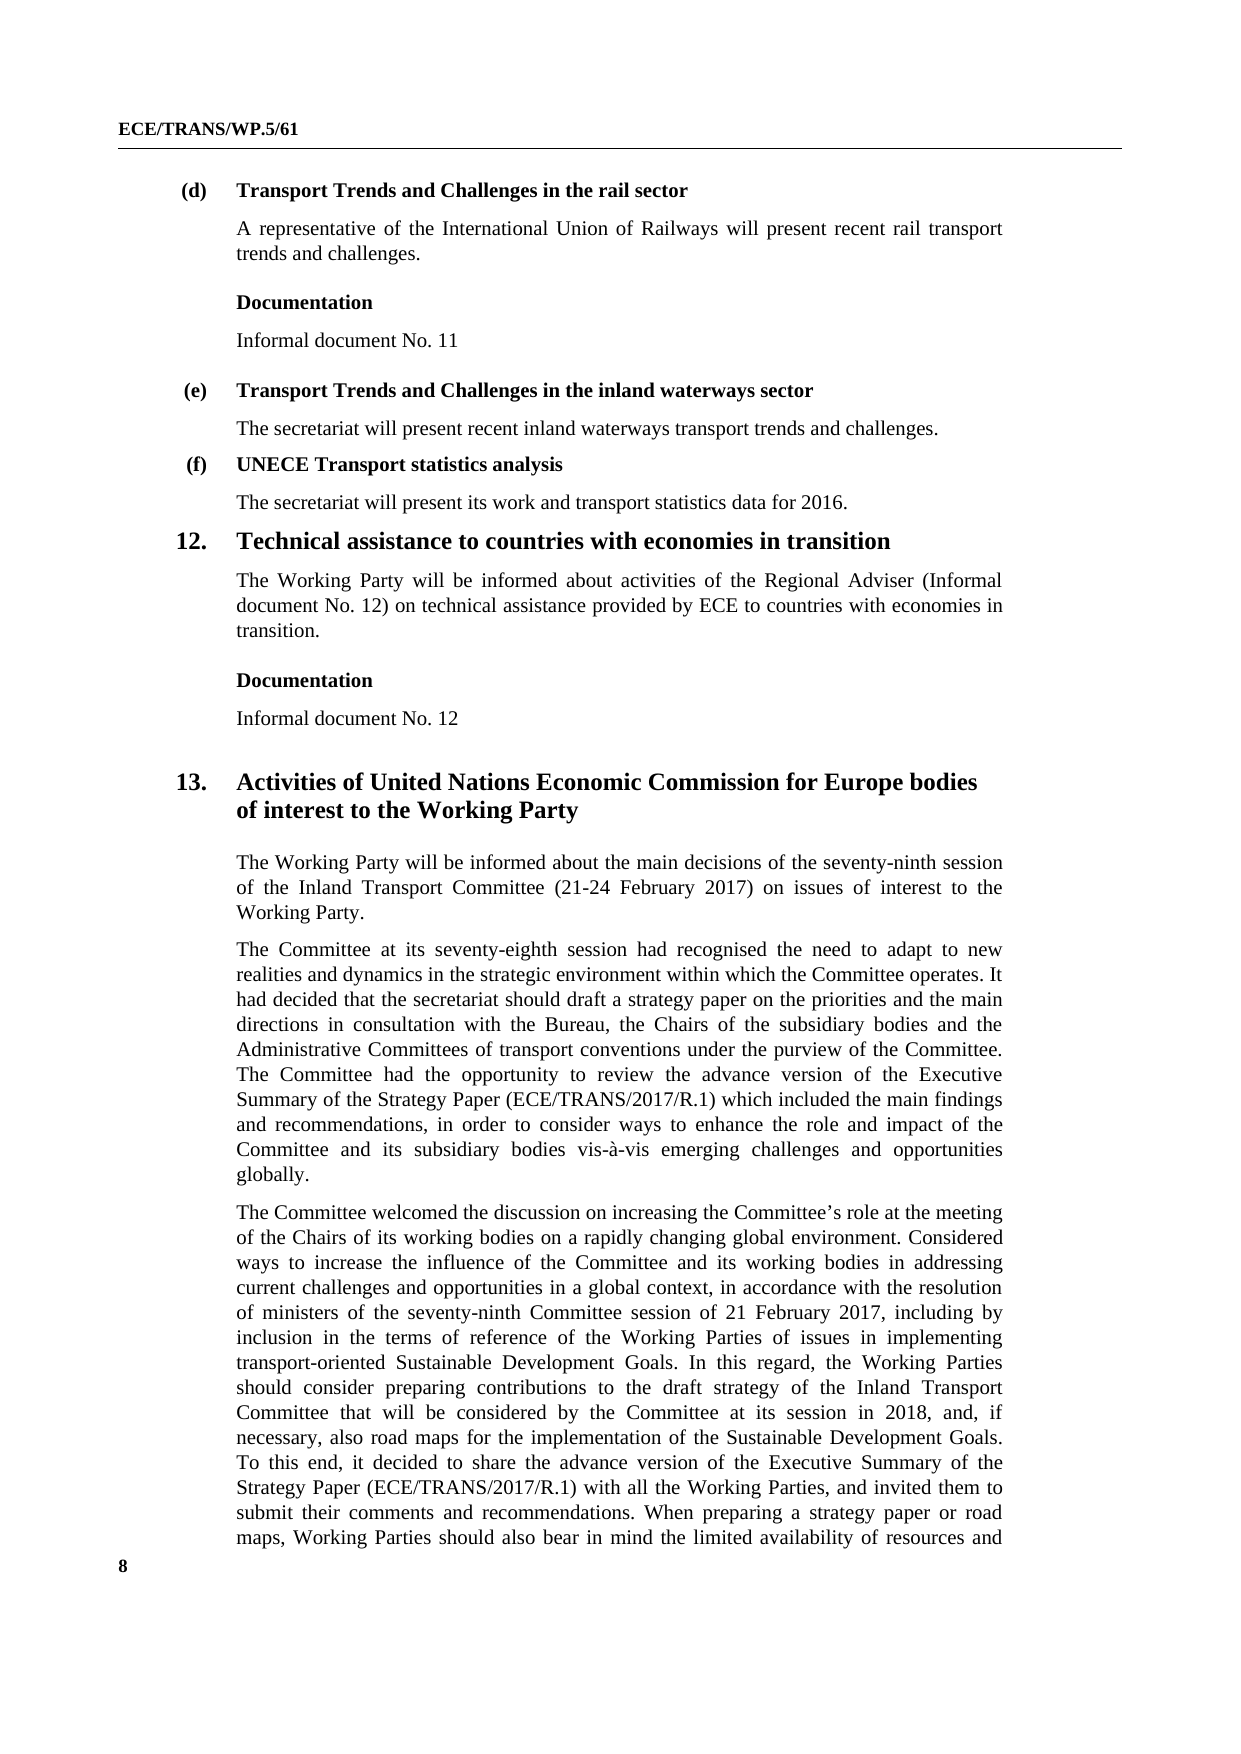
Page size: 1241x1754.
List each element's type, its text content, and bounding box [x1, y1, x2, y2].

text 13. Activities of United Nations Economic Commission for Europe bodies of interest to the Working Party [118, 767, 1004, 824]
text The secretariat will present recent inland waterways transport trends and challenges. [236, 415, 1004, 440]
text (e) Transport Trends and Challenges in the inland waterways sector [118, 377, 1004, 402]
text The Working Party will be informed about activities of the Regional Adviser (Informal document No. 12) on technical assistance provided by ECE to countries with economies in transition. [236, 567, 1004, 642]
text Documentation [118, 290, 1004, 315]
text (d) Transport Trends and Challenges in the rail sector [118, 177, 1004, 202]
text The Working Party will be informed about the main decisions of the seventy-ninth session of the Inland Transport Committee (21-24 February 2017) on issues of interest to the Working Party. [236, 849, 1004, 924]
text The secretariat will present its work and transport statistics data for 2016. [236, 489, 1004, 514]
text The Committee at its seventy-eighth session had recognised the need to adapt to new realities and dynamics in the strategic environment within which the Committee operates. It had decided that the secretariat should draft a strategy paper on the priorities and the main directions in consultation with the Bureau, the Chairs of the subsidiary bodies and the Administrative Committees of transport conventions under the purview of the Committee. The Committee had the opportunity to review the advance version of the Executive Summary of the Strategy Paper (ECE/TRANS/2017/R.1) which included the main findings and recommendations, in order to consider ways to enhance the role and impact of the Committee and its subsidiary bodies vis-à-vis emerging challenges and opportunities globally. [236, 936, 1004, 1186]
text Documentation [118, 667, 1004, 692]
text A representative of the International Union of Railways will present recent rail transport trends and challenges. [236, 215, 1004, 265]
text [236, 1199, 1004, 1549]
text Informal document No. 12 [236, 705, 1004, 730]
text (f) UNECE Transport statistics analysis [118, 452, 1004, 476]
text 12. Technical assistance to countries with economies in transition [118, 526, 1004, 555]
text Informal document No. 11 [236, 327, 1004, 352]
